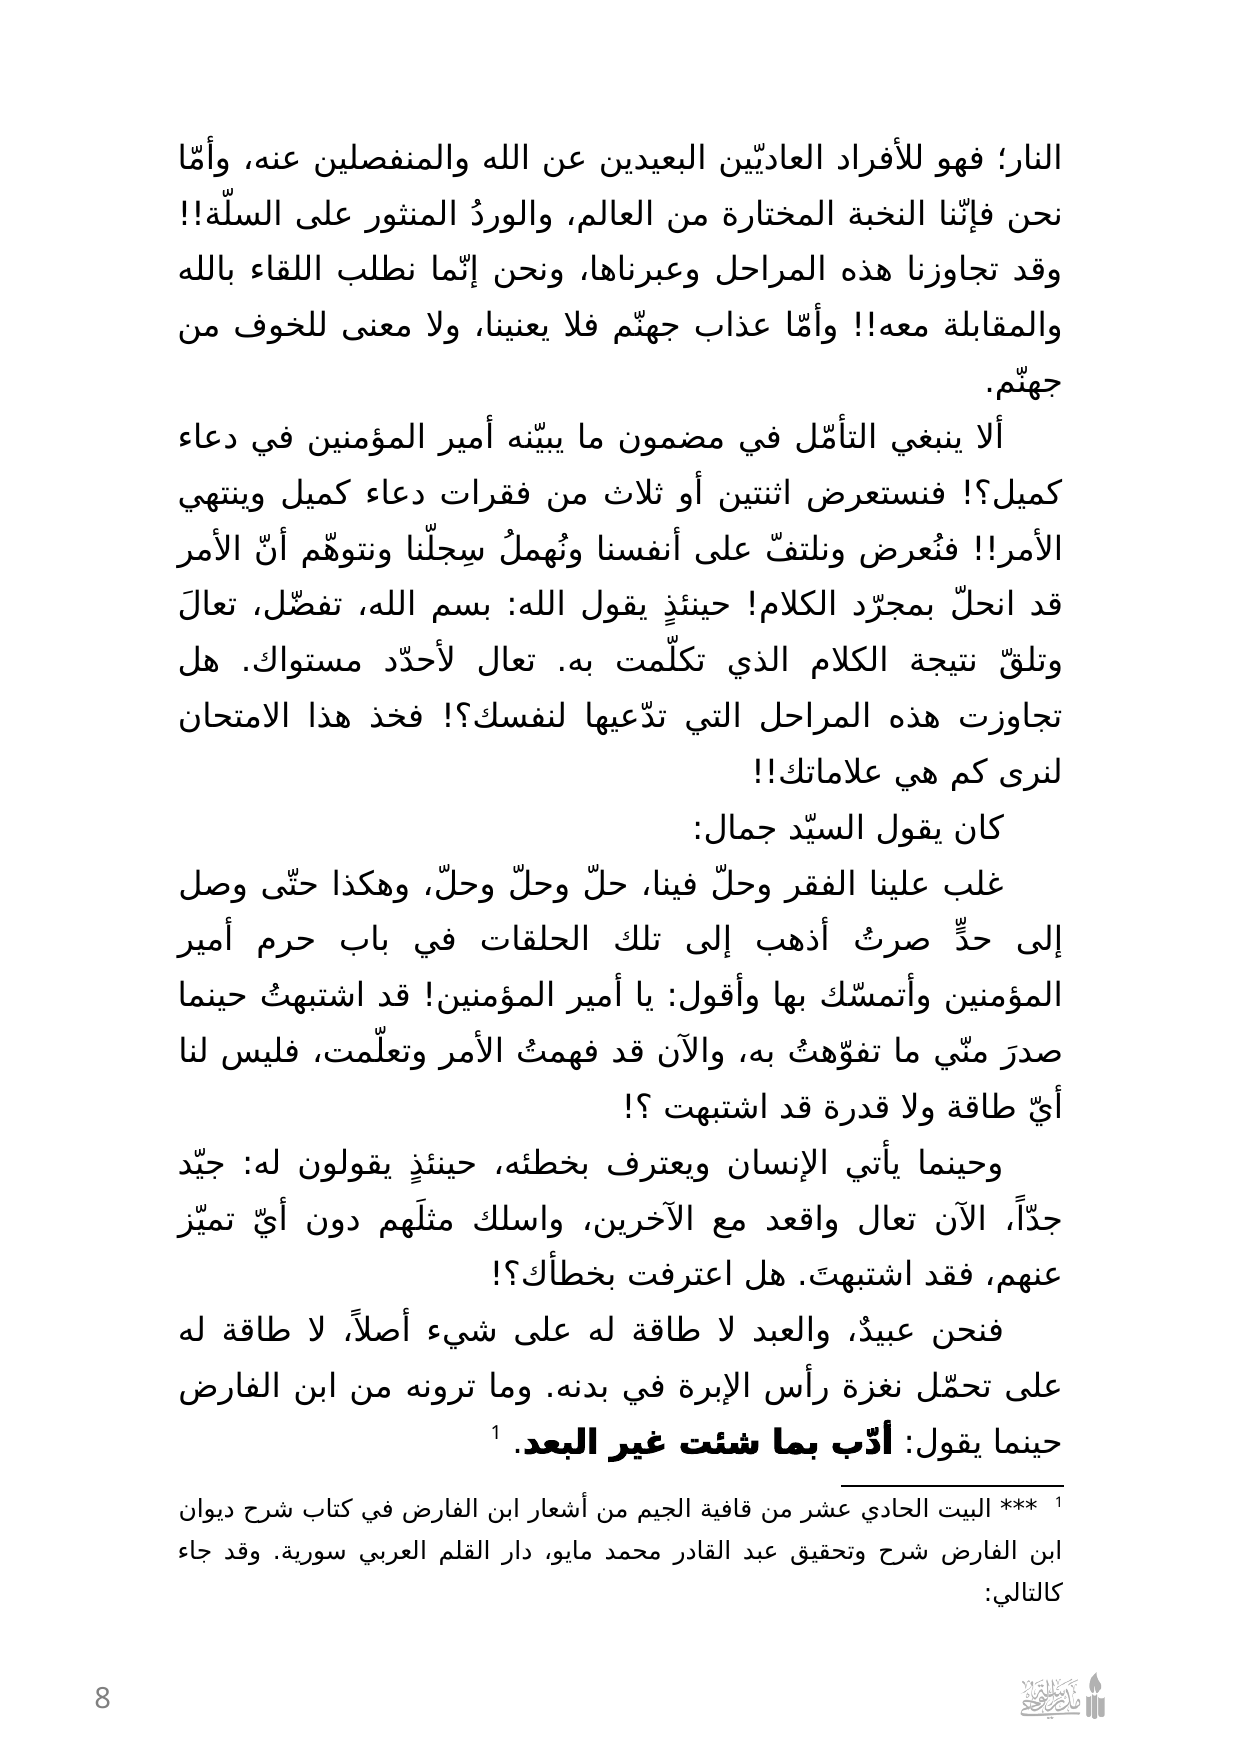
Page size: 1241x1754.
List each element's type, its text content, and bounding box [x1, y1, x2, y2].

text ألا ينبغي التأمّل في مضمون ما يبيّنه أمير المؤمنين في دعاء كميل؟! فنستعرض اثنتين أو ثلاث من فقرات دعاء كميل وينتهي الأمر!! فنُعرض ونلتفّ على أنفسنا ونُهملُ سِجلّنا ونتوهّم أنّ الأمر قد انحلّ بمجرّد الكلام! حينئذٍ يقول الله: بسم الله، تفضّل، تعالَ وتلقّ نتيجة الكلام الذي تكلّمت به. تعال لأحدّد مستواك. هل تجاوزت هذه المراحل التي تدّعيها لنفسك؟! فخذ هذا الامتحان لنرى كم هي علاماتك!! [177, 415, 1063, 806]
text كان يقول السيّد جمال: [177, 806, 1063, 862]
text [177, 136, 1063, 415]
text غلب علينا الفقر وحلّ فينا، حلّ وحلّ وحلّ، وهكذا حتّى وصل إلى حدٍّ صرتُ أذهب إلى تلك الحلقات في باب حرم أمير المؤمنين وأتمسّك بها وأقول: يا أمير المؤمنين! قد اشتبهتُ حينما صدرَ منّي ما تفوّهتُ به، والآن قد فهمتُ الأمر وتعلّمت، فليس لنا أيّ طاقة ولا قدرة قد اشتبهت ؟! [177, 862, 1063, 1141]
text فنحن عبيدٌ، والعبد لا طاقة له على شيء أصلاً، لا طاقة له على تحمّل نغزة رأس الإبرة في بدنه. وما ترونه من ابن الفارض حينما يقول: أدّب بما شئت غير البعد. [177, 1308, 1063, 1476]
text وحينما يأتي الإنسان ويعترف بخطئه، حينئذٍ يقولون له: جيّد جدّاً، الآن تعال واقعد مع الآخرين، واسلك مثلَهم دون أيّ تميّز عنهم، فقد اشتبهتَ. هل اعترفت بخطأك؟! [177, 1141, 1063, 1308]
picture [1020, 1672, 1105, 1719]
